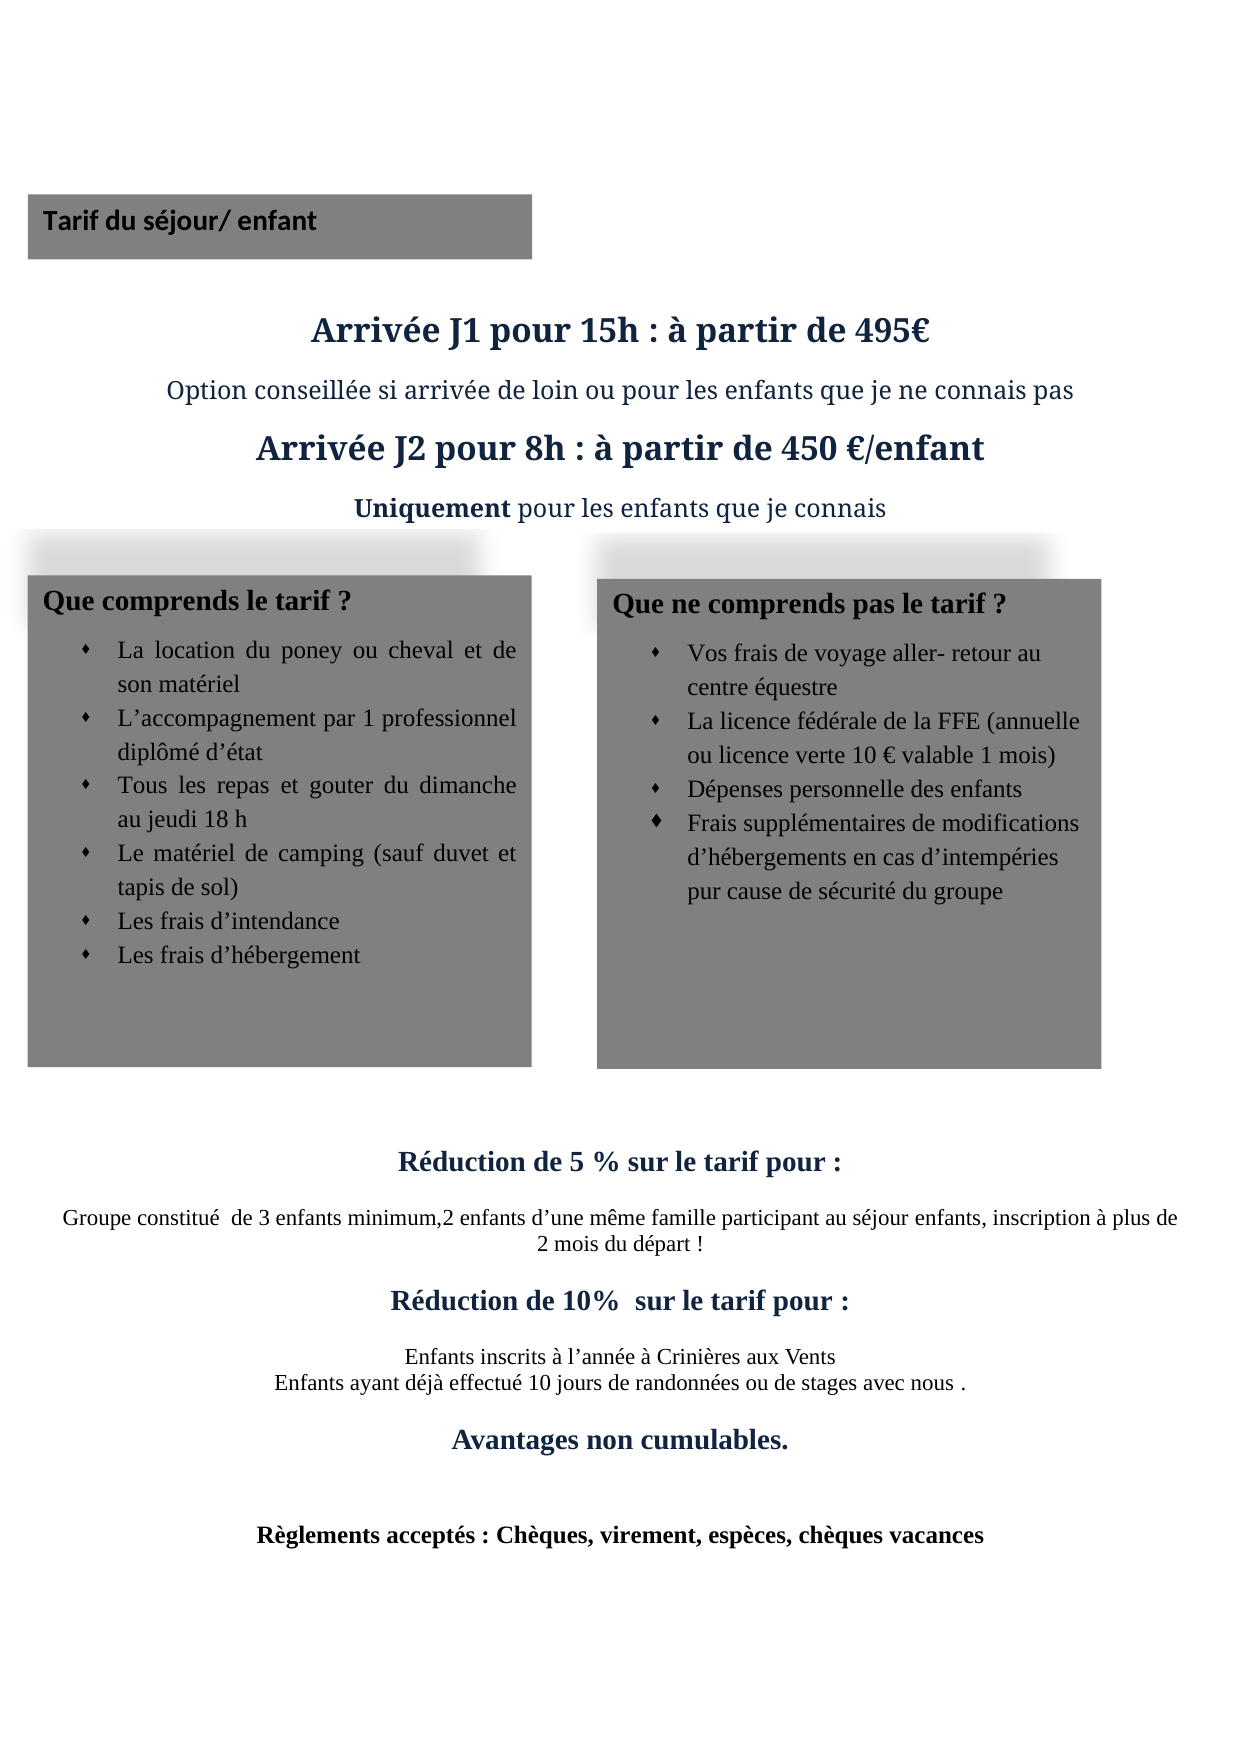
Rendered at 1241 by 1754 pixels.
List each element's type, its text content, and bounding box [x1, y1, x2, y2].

text Option conseillée si arrivée de loin ou pour les enfants que je ne connais pas [118, 372, 1122, 406]
text Règlements acceptés : Chèques, virement, espèces, chèques vacances [59, 1520, 1181, 1548]
text Groupe constitué de 3 enfants minimum,2 enfants d’une même famille participant au séjour enfants, inscription à plus de 2 mois du départ ! [59, 1204, 1181, 1257]
text Avantages non cumulables. [59, 1422, 1181, 1456]
text Uniquement pour les enfants que je connais [118, 491, 1122, 525]
text Arrivée J1 pour 15h : à partir de 495€ [59, 306, 1181, 352]
text Réduction de 10% sur le tarif pour : [59, 1283, 1181, 1317]
text Arrivée J2 pour 8h : à partir de 450 €/enfant [59, 425, 1181, 470]
text Enfants ayant déjà effectué 10 jours de randonnées ou de stages avec nous . [59, 1369, 1181, 1396]
text Enfants inscrits à l’année à Crinières aux Vents [59, 1343, 1181, 1369]
text Réduction de 5 % sur le tarif pour : [59, 1144, 1181, 1178]
